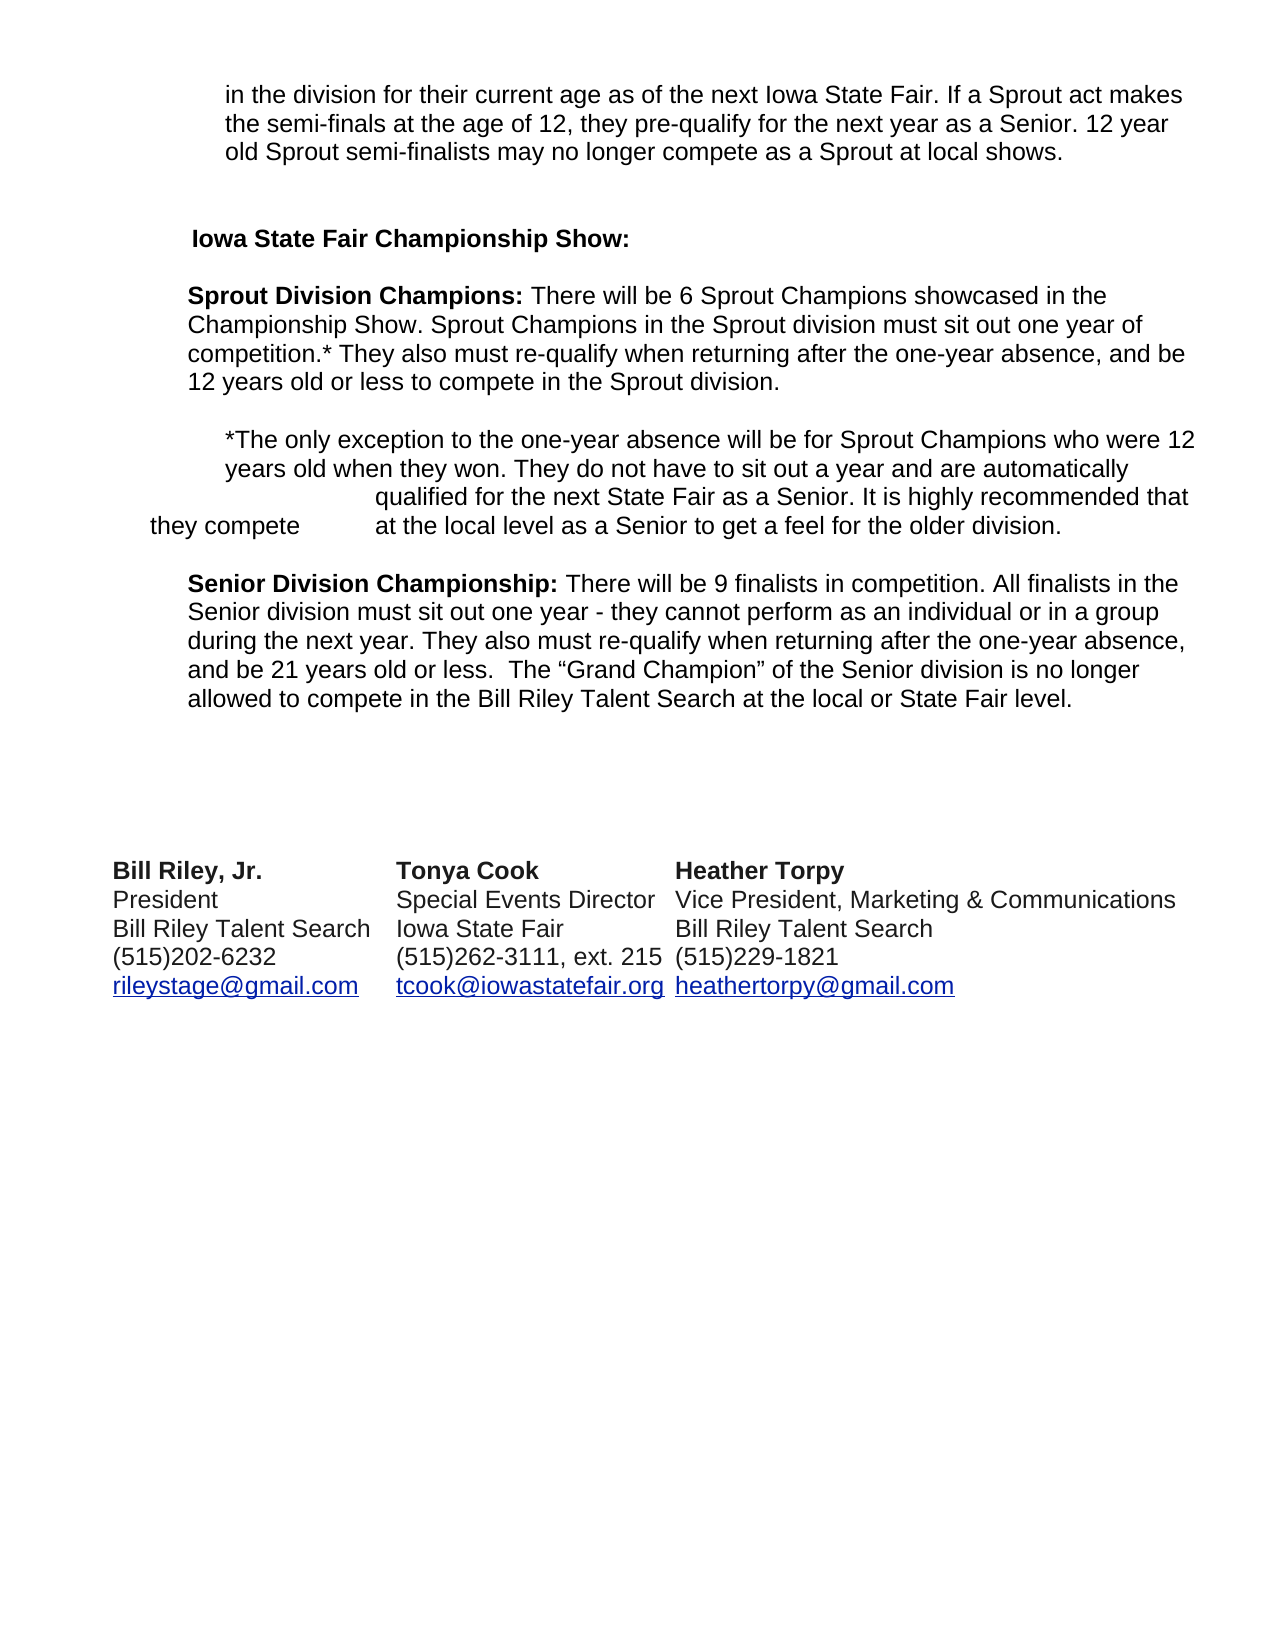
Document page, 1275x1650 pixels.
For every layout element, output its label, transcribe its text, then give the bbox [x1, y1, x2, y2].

text rileystage@gmail.com tcook@iowastatefair.org heathertorpy@gmail.com [75, 971, 1200, 1000]
text Bill Riley, Jr. Tonya Cook Heather Torpy [75, 856, 1200, 885]
text Bill Riley Talent Search Iowa State Fair Bill Riley Talent Search [75, 914, 1200, 942]
text Senior Division Championship: There will be 9 finalists in competition. All finalists in the Senior division must sit out one year - they cannot perform as an individual or in a group during the next year. They also must re-qualify when returning after the one-year absence, and be 21 years old or less. The “Grand Champion” of the Senior division is no longer allowed to compete in the Bill Riley Talent Search at the local or State Fair level. [187, 569, 1200, 712]
text Iowa State Fair Championship Show: [75, 224, 1200, 252]
text (515)202-6232 (515)262-3111, ext. 215 (515)229-1821 [75, 942, 1200, 971]
text in the division for their current age as of the next Iowa State Fair. If a Sprout act makes [75, 80, 1200, 109]
text *The only exception to the one-year absence will be for Sprout Champions who were 12 years old when they won. They do not have to sit out a year and are automatically qualified for the next State Fair as a Senior. It is highly recommended that they compete at the local level as a Senior to get a feel for the older division. [150, 425, 1200, 540]
text President Special Events Director Vice President, Marketing & Communications [75, 885, 1200, 914]
text Sprout Division Champions: There will be 6 Sprout Champions showcased in the Championship Show. Sprout Champions in the Sprout division must sit out one year of competition.* They also must re-qualify when returning after the one-year absence, and be 12 years old or less to compete in the Sprout division. [187, 281, 1200, 396]
text the semi-finals at the age of 12, they pre-qualify for the next year as a Senior. 12 year [75, 109, 1200, 137]
text old Sprout semi-finalists may no longer compete as a Sprout at local shows. [75, 137, 1200, 166]
